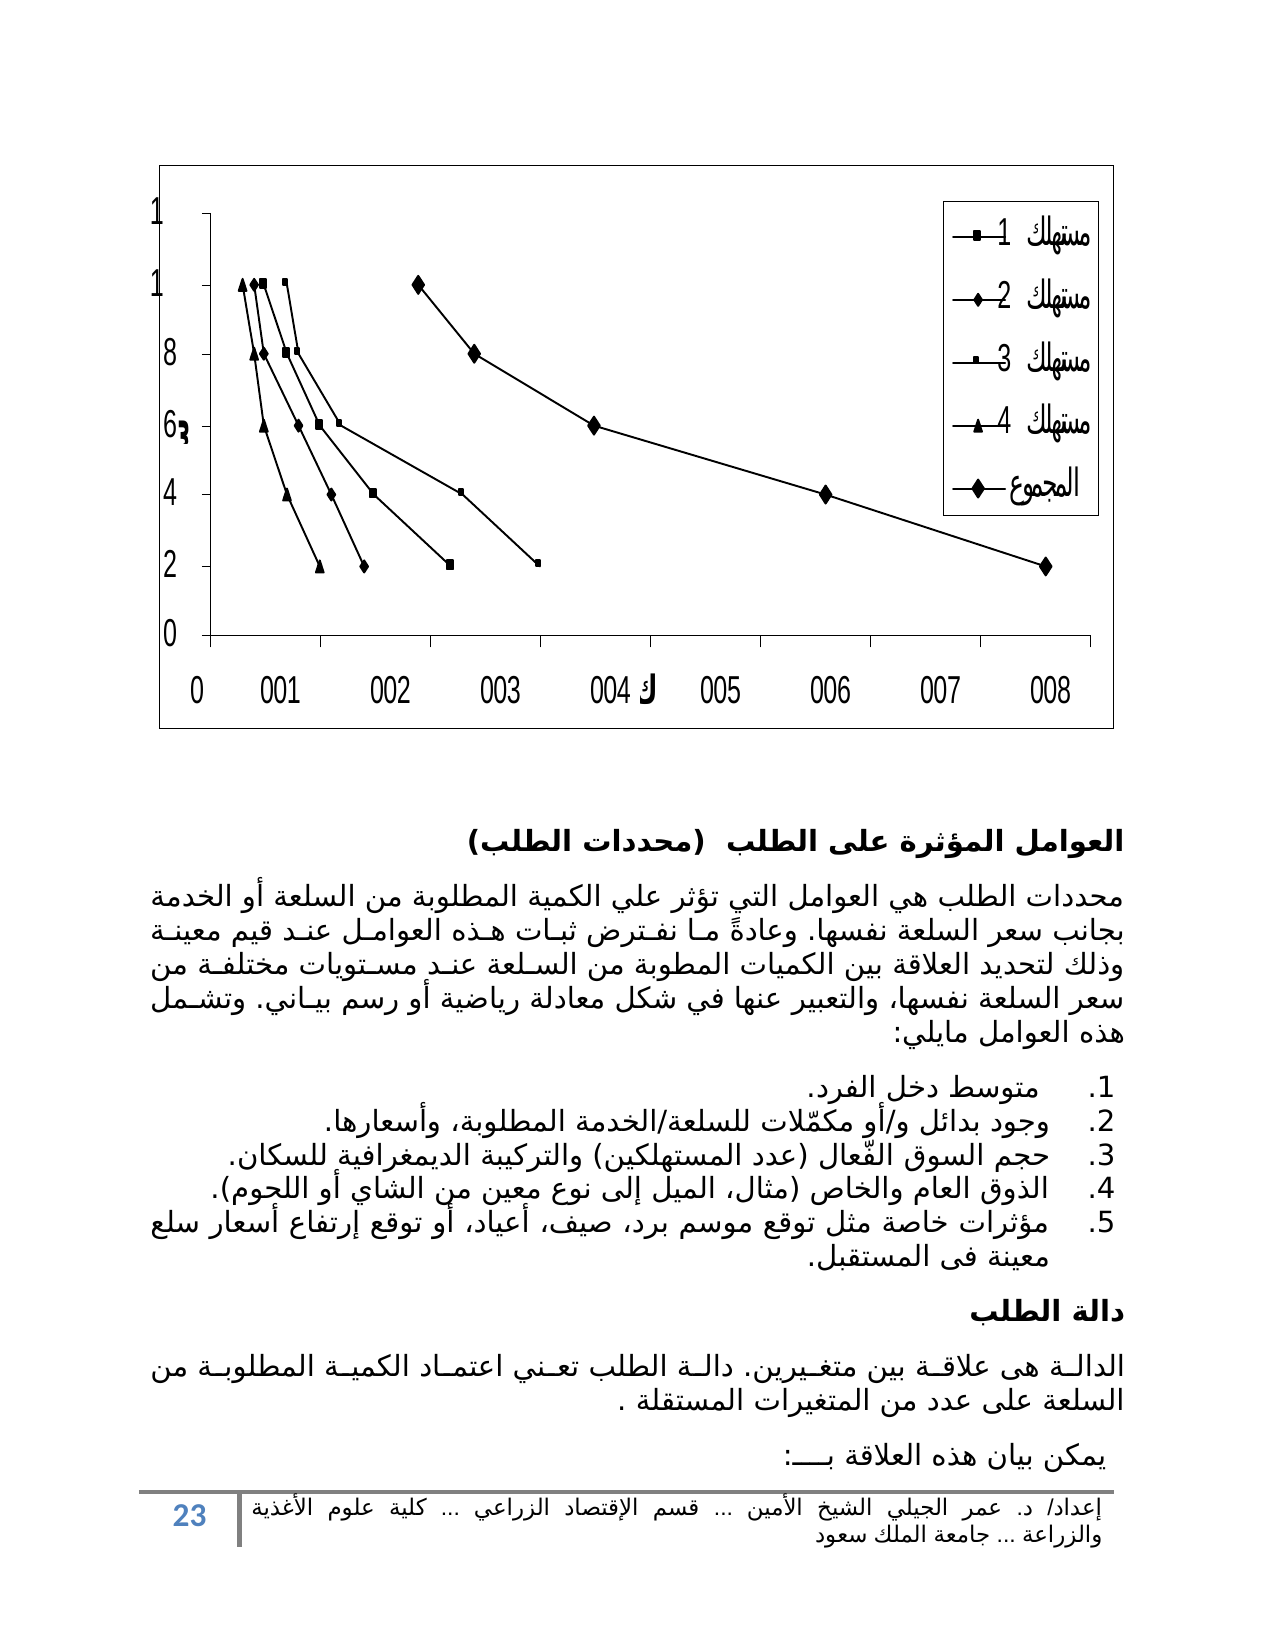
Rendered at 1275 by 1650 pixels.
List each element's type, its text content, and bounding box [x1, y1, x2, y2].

text محددات الطلب هي العوامل التي تؤثر علي الكمية المطلوبة من السلعة أو الخدمة بجانب سعر السلعة نفسها. وعادةً ما نفترض ثبات هذه العوامل عند قيم معينة وذلك لتحديد العلاقة بين الكميات المطوبة من السلعة عند مستويات مختلفة من سعر السلعة نفسها، والتعبير عنها في شكل معادلة رياضية أو رسم بياني. وتشمل هذه العوامل مايلي: [150, 879, 1125, 1049]
list متوسط دخل الفرد. [150, 1070, 1087, 1104]
text الدالة هى علاقة بين متغيرين. دالة الطلب تعني اعتماد الكمية المطلوبة من السلعة على عدد من المتغيرات المستقلة . [150, 1349, 1125, 1417]
text دالة الطلب [150, 1294, 1125, 1328]
list حجم السوق الفّعال (عدد المستهلكين) والتركيبة الديمغرافية للسكان. [150, 1138, 1087, 1172]
text يمكن بيان هذه العلاقة بــــ: [150, 1438, 1125, 1472]
list الذوق العام والخاص (مثال، الميل إلى نوع معين من الشاي أو اللحوم). [150, 1172, 1087, 1206]
list مؤثرات خاصة مثل توقع موسم برد، صيف، أعياد، أو توقع إرتفاع أسعار سلع معينة فى المستقبل. [150, 1206, 1087, 1274]
text العوامل المؤثرة على الطلب (محددات الطلب) [150, 824, 1125, 858]
list وجود بدائل و/أو مكمّلات للسلعة/الخدمة المطلوبة، وأسعارها. [150, 1104, 1087, 1138]
